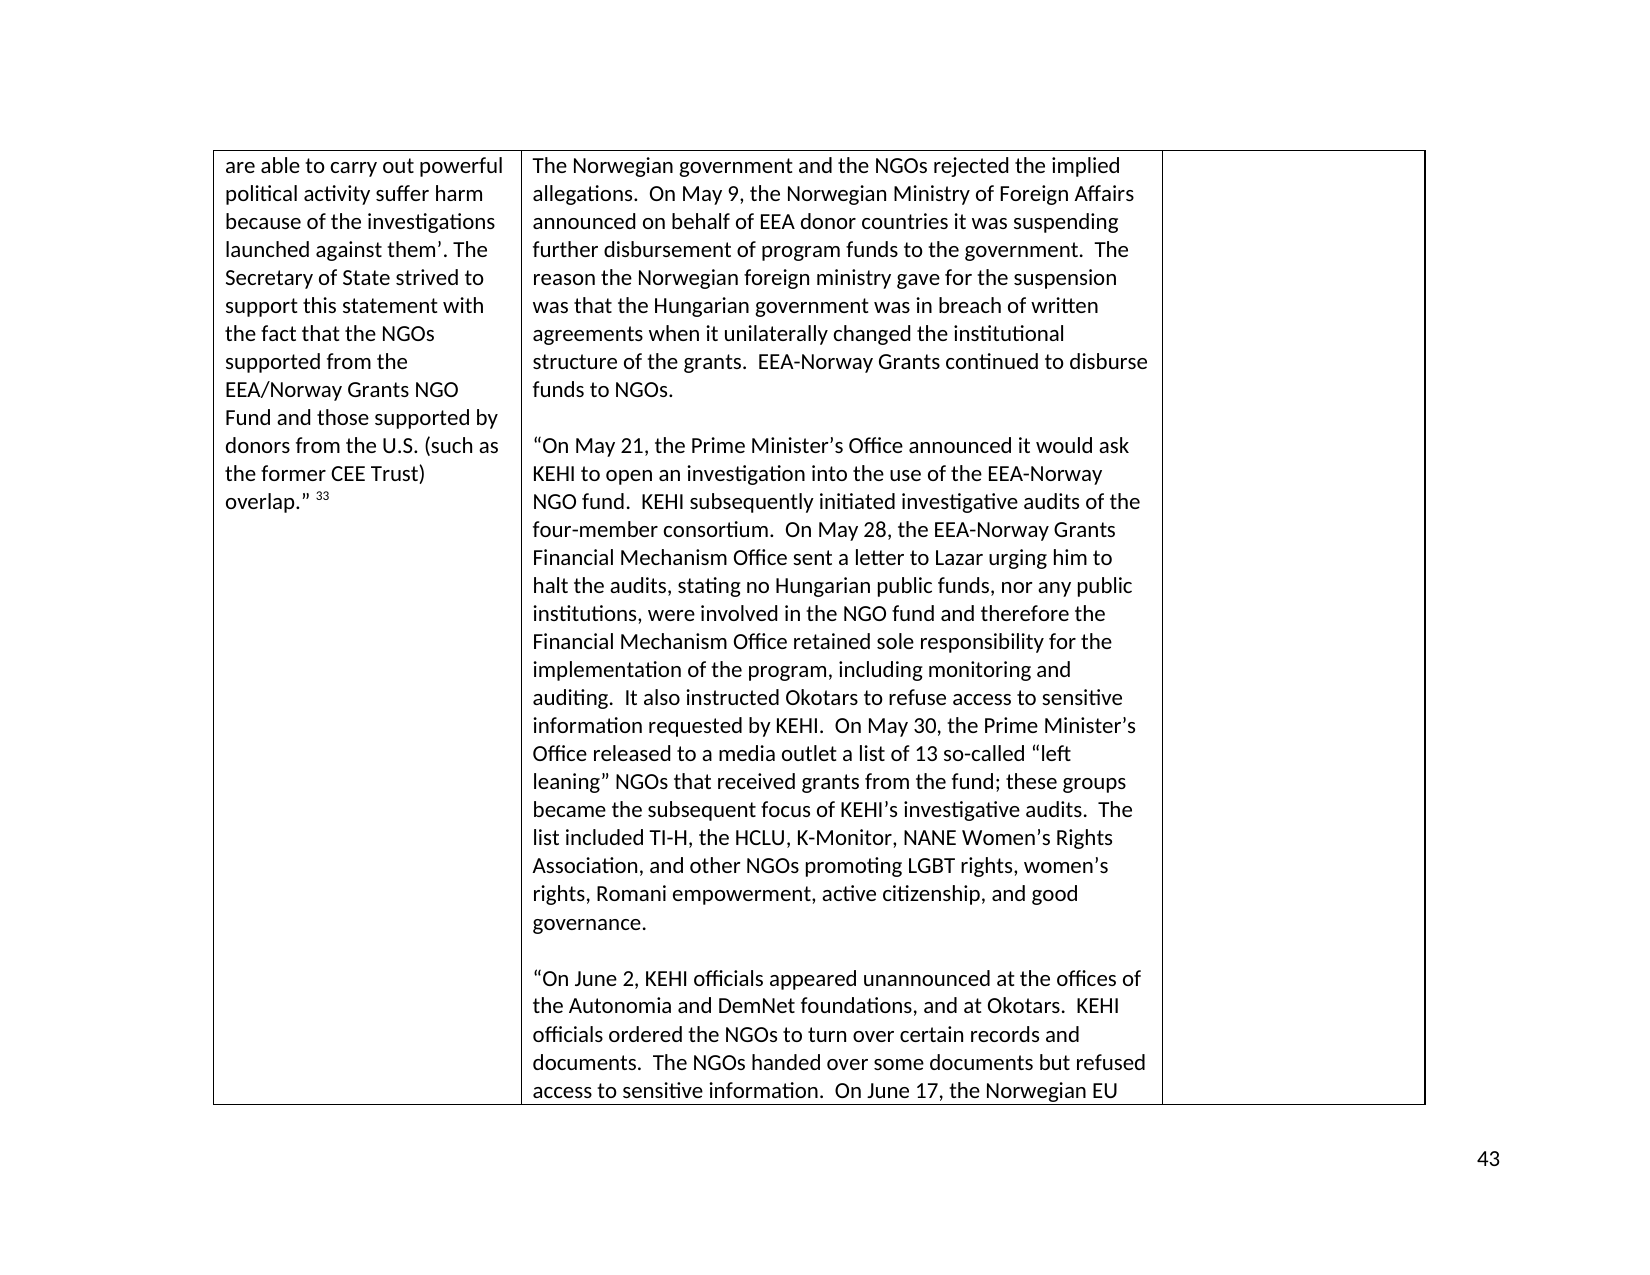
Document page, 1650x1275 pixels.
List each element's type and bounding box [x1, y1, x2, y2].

table_cell [1163, 151, 1424, 1104]
table_cell [522, 151, 1162, 1104]
table_cell [214, 151, 521, 1104]
